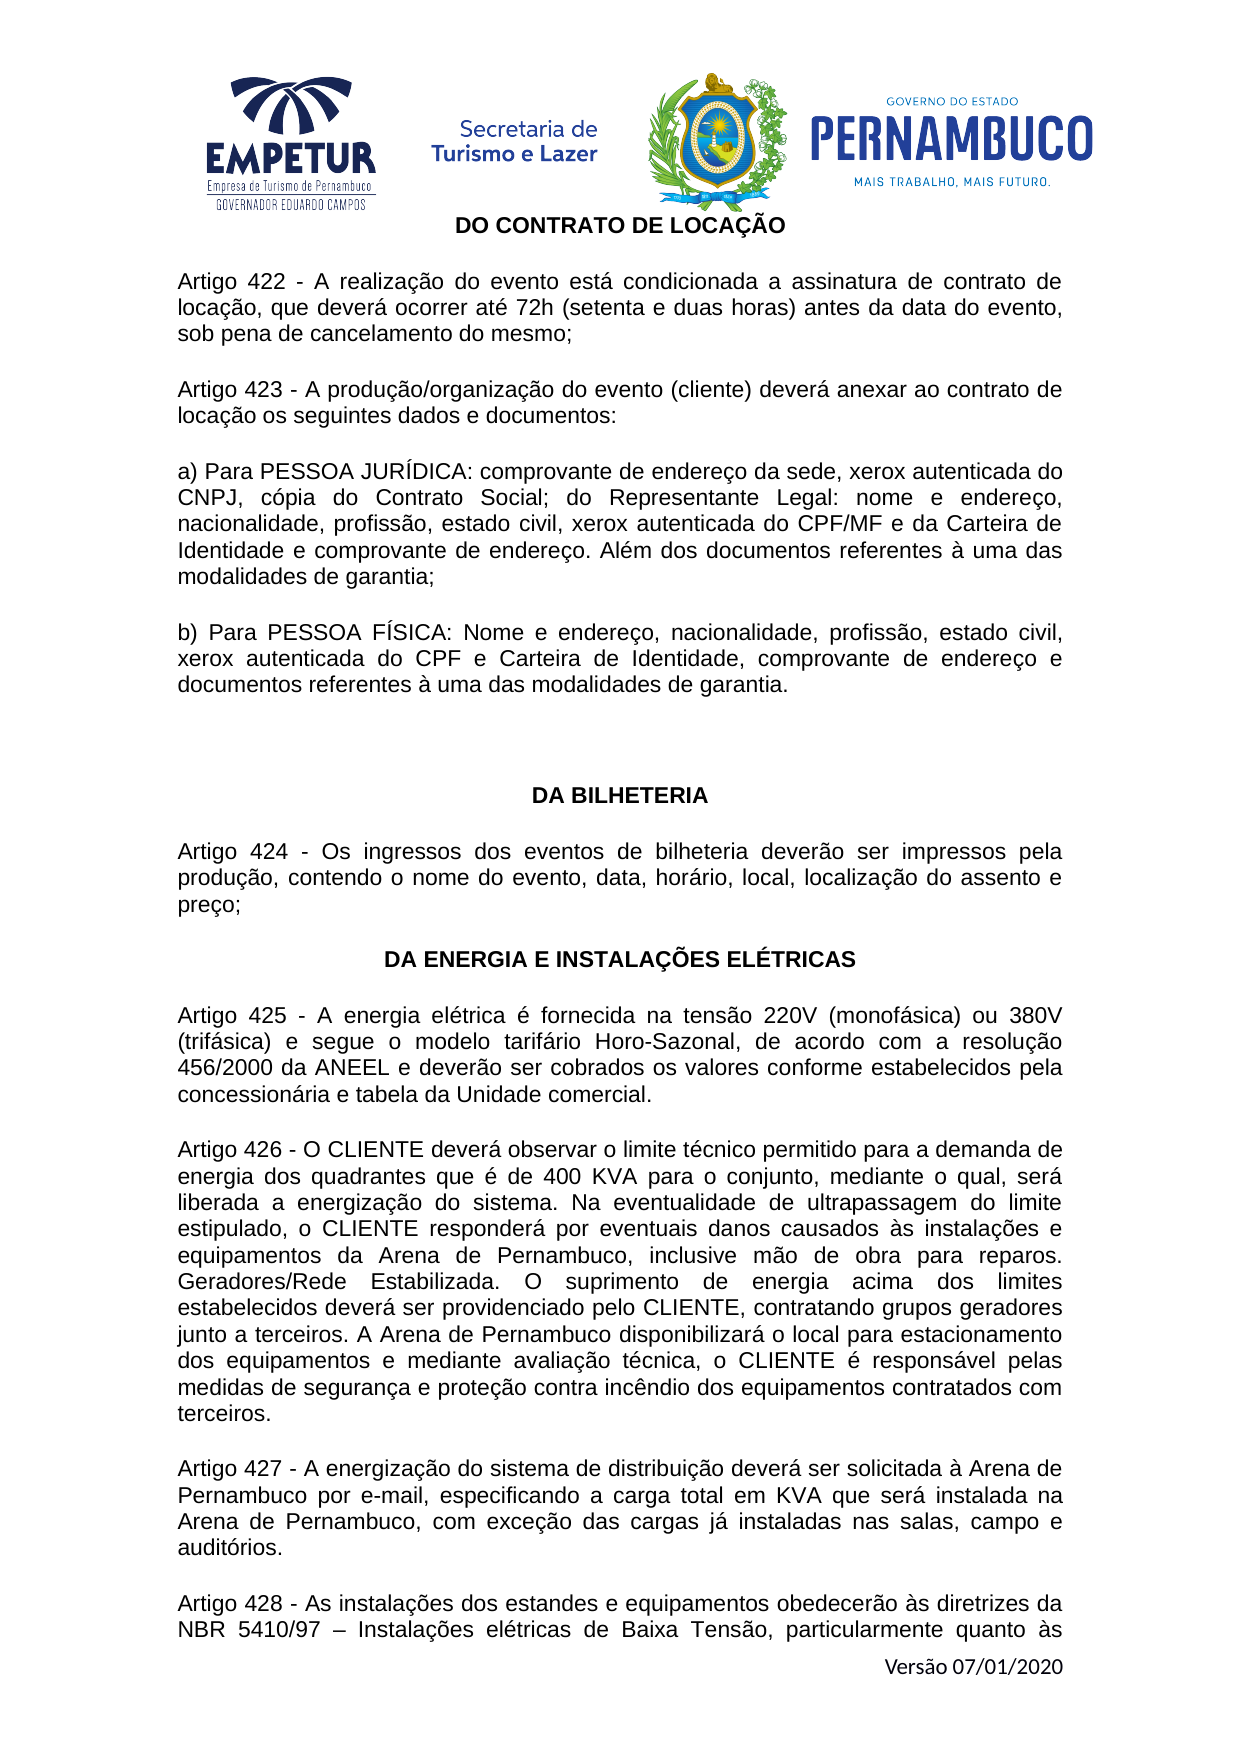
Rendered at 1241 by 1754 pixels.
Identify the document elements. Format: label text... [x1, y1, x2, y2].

text DA ENERGIA E INSTALAÇÕES ELÉTRICAS [177, 946, 1063, 972]
text Artigo 427 - A energização do sistema de distribuição deverá ser solicitada à Arena de Pernambuco por e-mail, especificando a carga total em KVA que será instalada na Arena de Pernambuco, com exceção das cargas já instaladas nas salas, campo e auditórios. [177, 1455, 1063, 1561]
text Artigo 424 - Os ingressos dos eventos de bilheteria deverão ser impressos pela produção, contendo o nome do evento, data, horário, local, localização do assento e preço; [177, 838, 1063, 917]
text Artigo 423 - A produção/organização do evento (cliente) deverá anexar ao contrato de locação os seguintes dados e documentos: [177, 376, 1063, 428]
text DA BILHETERIA [177, 782, 1063, 809]
text a) Para PESSOA JURÍDICA: comprovante de endereço da sede, xerox autenticada do CNPJ, cópia do Contrato Social; do Representante Legal: nome e endereço, nacionalidade, profissão, estado civil, xerox autenticada do CPF/MF e da Carteira de Identidade e comprovante de endereço. Além dos documentos referentes à uma das modalidades de garantia; [177, 458, 1063, 589]
picture [206, 73, 1093, 212]
text Artigo 426 - O CLIENTE deverá observar o limite técnico permitido para a demanda de energia dos quadrantes que é de 400 KVA para o conjunto, mediante o qual, será liberada a energização do sistema. Na eventualidade de ultrapassagem do limite estipulado, o CLIENTE responderá por eventuais danos causados às instalações e equipamentos da Arena de Pernambuco, inclusive mão de obra para reparos. Geradores/Rede Estabilizada. O suprimento de energia acima dos limites estabelecidos deverá ser providenciado pelo CLIENTE, contratando grupos geradores junto a terceiros. A Arena de Pernambuco disponibilizará o local para estacionamento dos equipamentos e mediante avaliação técnica, o CLIENTE é responsável pelas medidas de segurança e proteção contra incêndio dos equipamentos contratados com terceiros. [177, 1136, 1063, 1426]
text b) Para PESSOA FÍSICA: Nome e endereço, nacionalidade, profissão, estado civil, xerox autenticada do CPF e Carteira de Identidade, comprovante de endereço e documentos referentes à uma das modalidades de garantia. [177, 619, 1063, 698]
text Artigo 422 - A realização do evento está condicionada a assinatura de contrato de locação, que deverá ocorrer até 72h (setenta e duas horas) antes da data do evento, sob pena de cancelamento do mesmo; [177, 268, 1063, 347]
text Artigo 425 - A energia elétrica é fornecida na tensão 220V (monofásica) ou 380V (trifásica) e segue o modelo tarifário Horo-Sazonal, de acordo com a resolução 456/2000 da ANEEL e deverão ser cobrados os valores conforme estabelecidos pela concessionária e tabela da Unidade comercial. [177, 1002, 1063, 1107]
text DO CONTRATO DE LOCAÇÃO [177, 212, 1063, 238]
